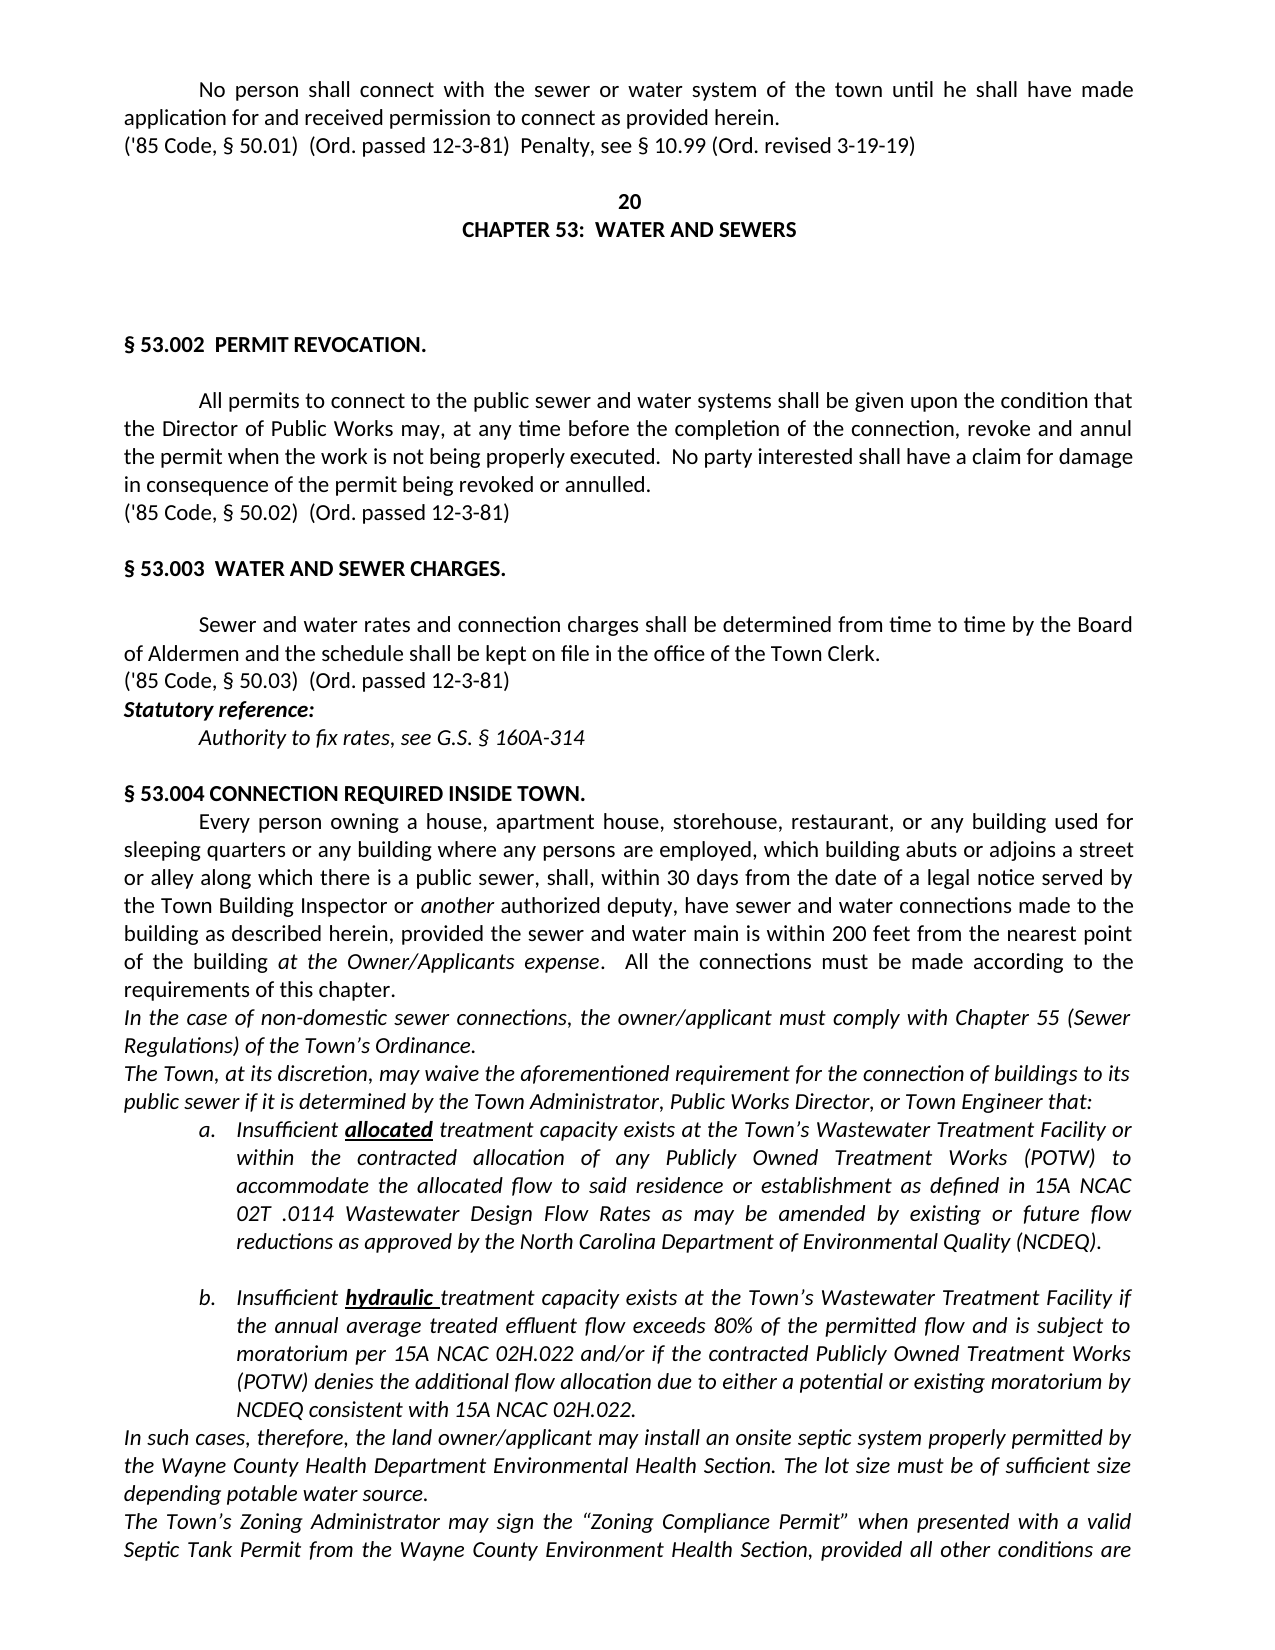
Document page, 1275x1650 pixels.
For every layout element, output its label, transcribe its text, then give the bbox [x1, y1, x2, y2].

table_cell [113, 75, 1146, 187]
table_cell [113, 299, 1146, 1563]
table_cell CHAPTER 53: WATER AND SEWERS [113, 215, 1146, 299]
table_cell 20 [113, 187, 1146, 215]
